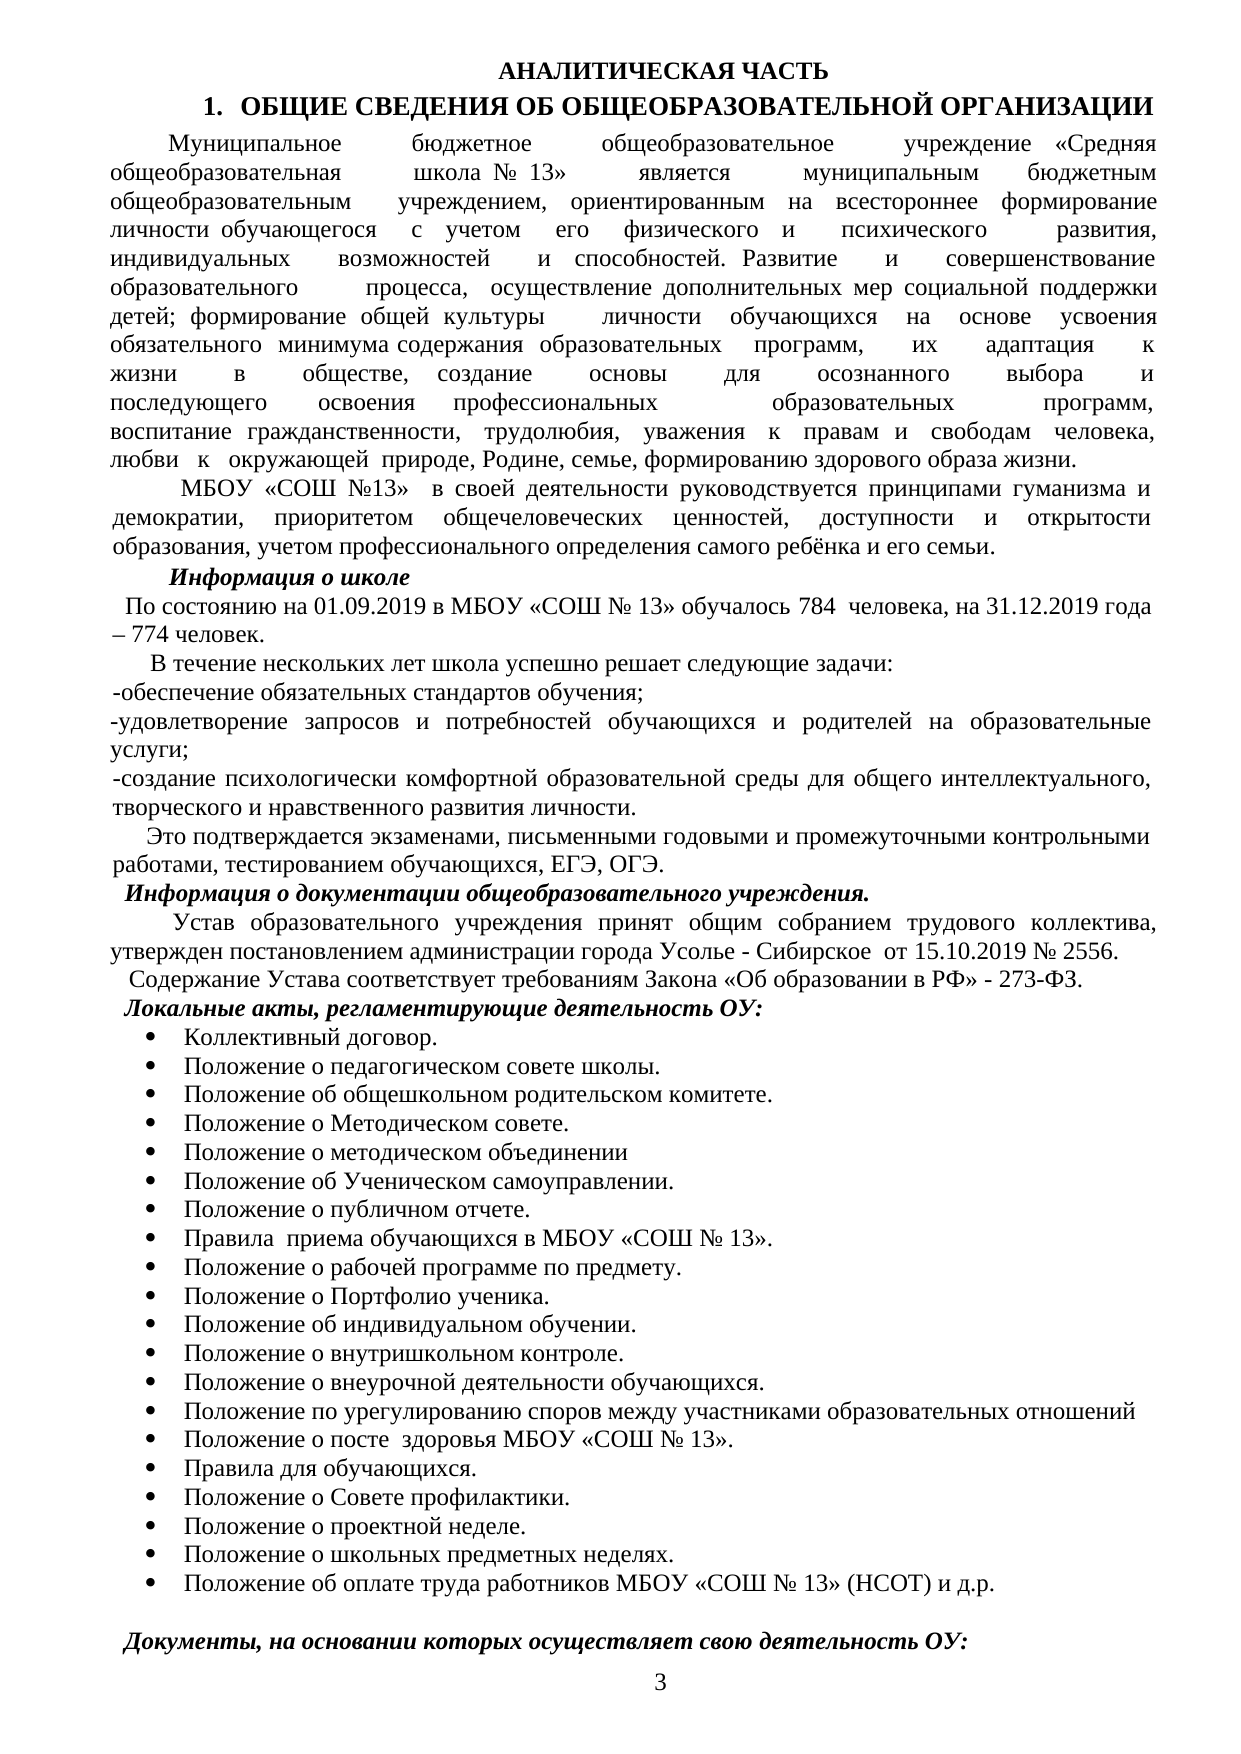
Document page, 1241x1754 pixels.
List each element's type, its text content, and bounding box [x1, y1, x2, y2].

text Документы, на основании которых осуществляет свою деятельность ОУ: [124, 1626, 1152, 1654]
list Положение об оплате труда работников МБОУ «СОШ № 13» (НСОТ) и д.р. [146, 1568, 1152, 1597]
list Положение о школьных предметных неделях. [146, 1539, 1152, 1568]
list Положение о педагогическом совете школы. [146, 1051, 1152, 1079]
list Положение о методическом объединении [146, 1137, 1152, 1166]
text Информация о документации общеобразовательного учреждения. [124, 878, 1152, 907]
text Муниципальное бюджетное общеобразовательное учреждение «Средняя общеобразовательная школа № 13» является муниципальным бюджетным общеобразовательным учреждением, ориентированным на всестороннее формирование личности обучающегося с учетом его физического и психического развития, индивидуальных возможностей и способностей. Развитие и совершенствование образовательного процесса, осуществление дополнительных мер социальной поддержки детей; формирование общей культуры личности обучающихся на основе усвоения обязательного минимума содержания образовательных программ, их адаптация к жизни в обществе, создание основы для осознанного выбора и последующего освоения профессиональных образовательных программ, воспитание гражданственности, трудолюбия, уважения к правам и свободам человека, любви к окружающей природе, Родине, семье, формированию здорового образа жизни. [110, 128, 1158, 473]
list Положение о Портфолио ученика. [146, 1281, 1152, 1309]
list Положение об Ученическом самоуправлении. [146, 1166, 1152, 1194]
list Положение о внеурочной деятельности обучающихся. [146, 1367, 1152, 1396]
list Положение о Методическом совете. [146, 1108, 1152, 1137]
text Локальные акты, регламентирующие деятельность ОУ: [124, 993, 1152, 1022]
list Коллективный договор. [146, 1022, 1152, 1051]
text МБОУ «СОШ №13» в своей деятельности руководствуется принципами гуманизма и демократии, приоритетом общечеловеческих ценностей, доступности и открытости образования, учетом профессионального определения самого ребёнка и его семьи. [112, 473, 1152, 559]
list Положение о публичном отчете. [146, 1194, 1152, 1223]
list Положение о внутришкольном контроле. [146, 1338, 1152, 1367]
list Правила приема обучающихся в МБОУ «СОШ № 13». [146, 1223, 1152, 1252]
list Положение о проектной неделе. [146, 1511, 1152, 1539]
list Правила для обучающихся. [146, 1453, 1152, 1482]
list Положение о Совете профилактики. [146, 1482, 1152, 1511]
text -обеспечение обязательных стандартов обучения; [112, 677, 1152, 706]
text По состоянию на 01.09.2019 в МБОУ «СОШ № 13» обучалось 784 человека, на 31.12.2019 года – 774 человек. [112, 591, 1152, 648]
text АНАЛИТИЧЕСКАЯ ЧАСТЬ [169, 56, 1158, 85]
list Положение об индивидуальном обучении. [146, 1309, 1152, 1338]
list Положение об общешкольном родительском комитете. [146, 1079, 1152, 1108]
text Это подтверждается экзаменами, письменными годовыми и промежуточными контрольными работами, тестированием обучающихся, ЕГЭ, ОГЭ. [112, 821, 1152, 878]
text -удовлетворение запросов и потребностей обучающихся и родителей на образовательные услуги; [110, 706, 1152, 763]
text Устав образовательного учреждения принят общим собранием трудового коллектива, утвержден постановлением администрации города Усолье - Сибирское от 15.10.2019 № 2556. [110, 907, 1158, 964]
list ОБЩИЕ СВЕДЕНИЯ ОБ ОБЩЕОБРАЗОВАТЕЛЬНОЙ ОРГАНИЗАЦИИ [169, 90, 1188, 121]
list Положение по урегулированию споров между участниками образовательных отношений [146, 1396, 1152, 1424]
list Положение о посте здоровья МБОУ «СОШ № 13». [146, 1424, 1167, 1453]
text -создание психологически комфортной образовательной среды для общего интеллектуального, творческого и нравственного развития личности. [112, 763, 1152, 821]
text Содержание Устава соответствует требованиям Закона «Об образовании в РФ» - 273-ФЗ. [110, 964, 1158, 993]
text Информация о школе [169, 562, 1152, 591]
text В течение нескольких лет школа успешно решает следующие задачи: [112, 648, 1152, 677]
list Положение о рабочей программе по предмету. [146, 1252, 1152, 1281]
